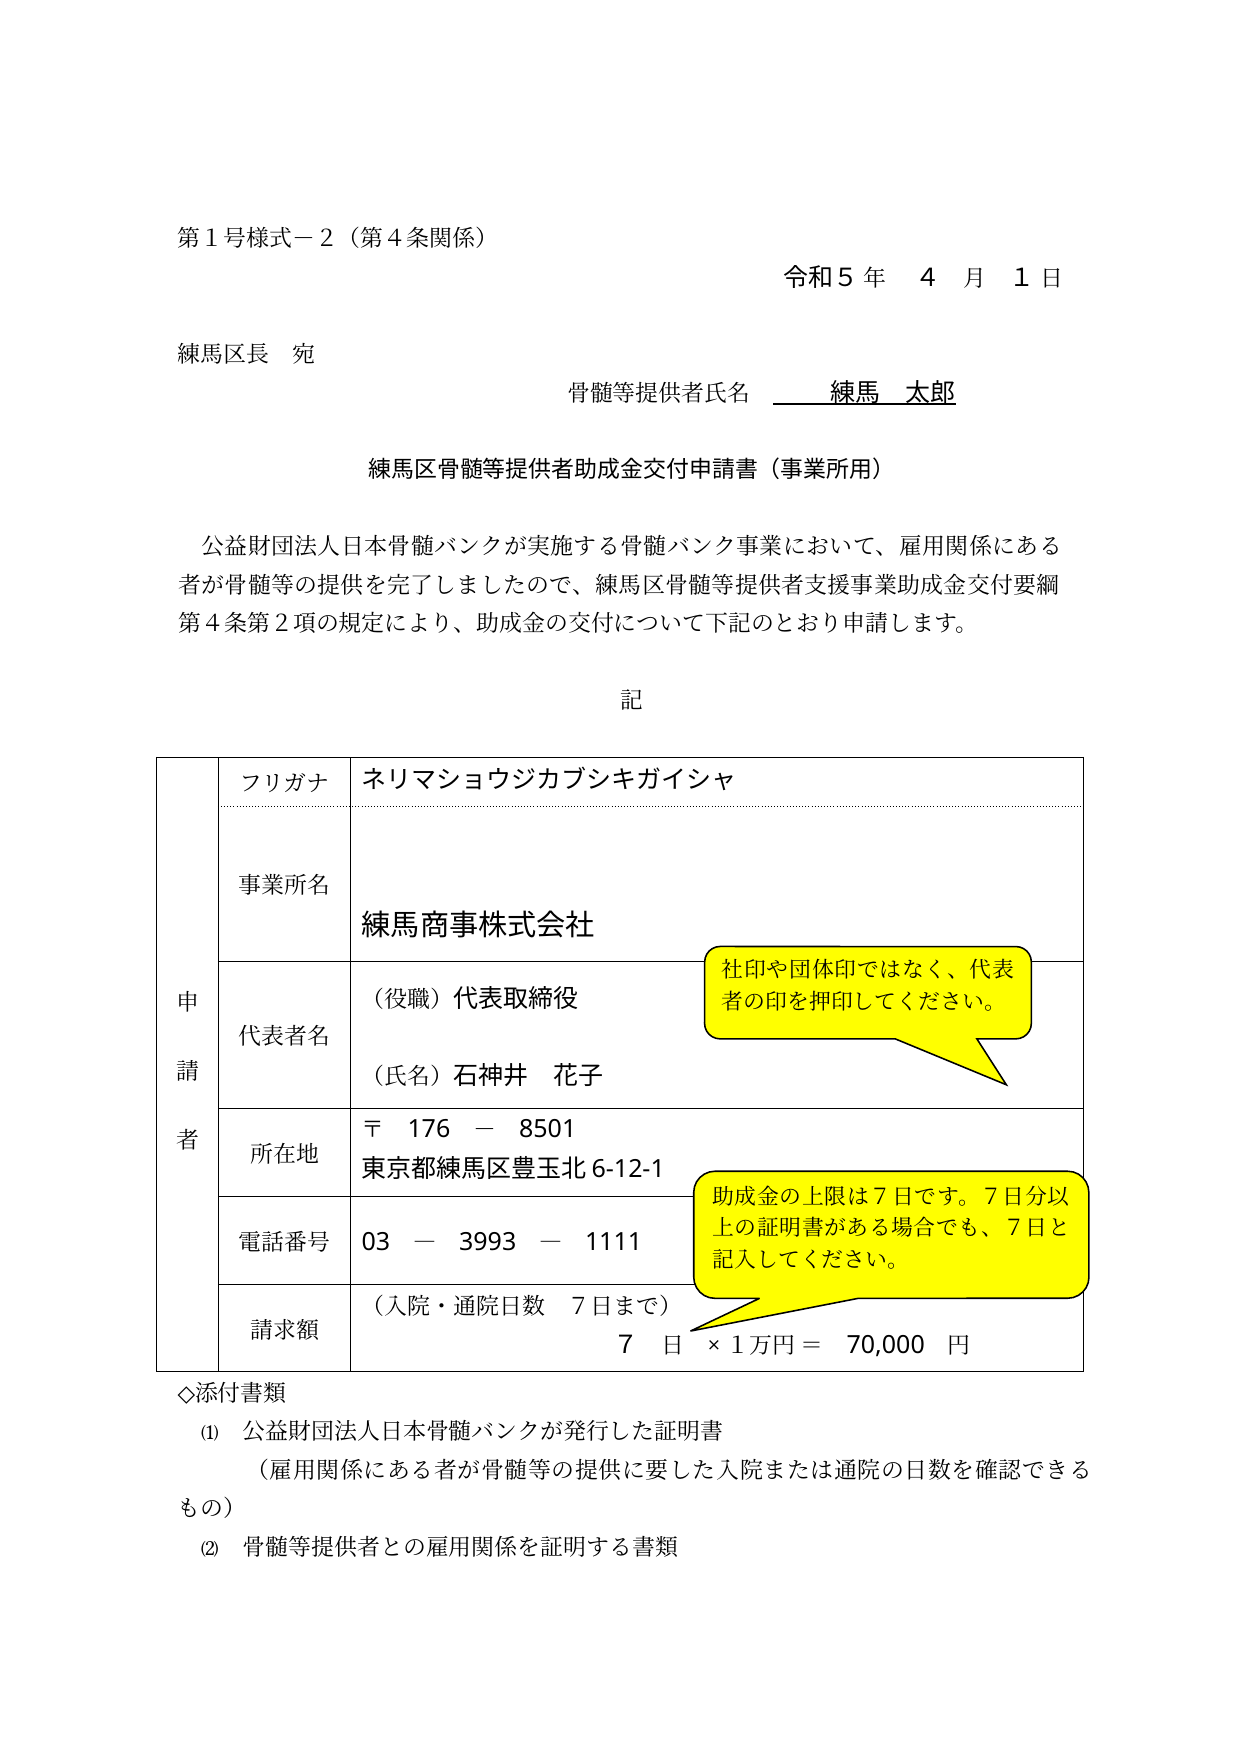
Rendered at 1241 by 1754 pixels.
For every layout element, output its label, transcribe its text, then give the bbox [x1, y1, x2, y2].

table_cell 電話番号 [219, 1197, 350, 1284]
text 記 [200, 680, 1063, 718]
text ◇添付書類 [177, 1372, 1063, 1411]
table_cell （役職）代表取締役 （氏名）石神井 花子 [351, 962, 1083, 1107]
table_cell 代表者名 [219, 962, 350, 1107]
table_cell 所在地 [219, 1109, 350, 1196]
text （雇用関係にある者が骨髄等の提供に要した入院または通院の日数を確認できるもの） [177, 1449, 1093, 1526]
text ⑵ 骨髄等提供者との雇用関係を証明する書類 [177, 1526, 1063, 1565]
table_cell 事業所名 [219, 806, 350, 961]
text 第１号様式－２（第４条関係） [177, 217, 971, 256]
text 練馬区長 宛 [177, 333, 971, 371]
table_header フリガナ [219, 758, 350, 806]
table_cell 〒 176 － 8501 東京都練馬区豊玉北6-12-1 [351, 1109, 1083, 1196]
text ⑴ 公益財団法人日本骨髄バンクが発行した証明書 [177, 1411, 1063, 1449]
table_header 申 請 者 [157, 758, 218, 1371]
table_cell 請求額 [219, 1285, 350, 1371]
text 令和５ 年 ４ 月 １ 日 [244, 256, 1063, 294]
text 骨髄等提供者氏名 練馬 太郎 [177, 371, 1063, 410]
text 公益財団法人日本骨髄バンクが実施する骨髄バンク事業において、雇用関係にある者が骨髄等の提供を完了しましたので、練馬区骨髄等提供者支援事業助成金交付要綱第４条第２項の規定により、助成金の交付について下記のとおり申請します。 [178, 526, 1063, 641]
table_cell 練馬商事株式会社 [351, 806, 1083, 961]
table_header ネリマショウジカブシキガイシャ [351, 758, 1083, 806]
table_cell （入院・通院日数 ７日まで） ７ 日 × １万円 ＝ 70,000 円 [351, 1285, 1083, 1371]
table_cell 03 ― 3993 ― 1111 [351, 1197, 693, 1284]
text 練馬区骨髄等提供者助成金交付申請書（事業所用） [200, 448, 1063, 487]
